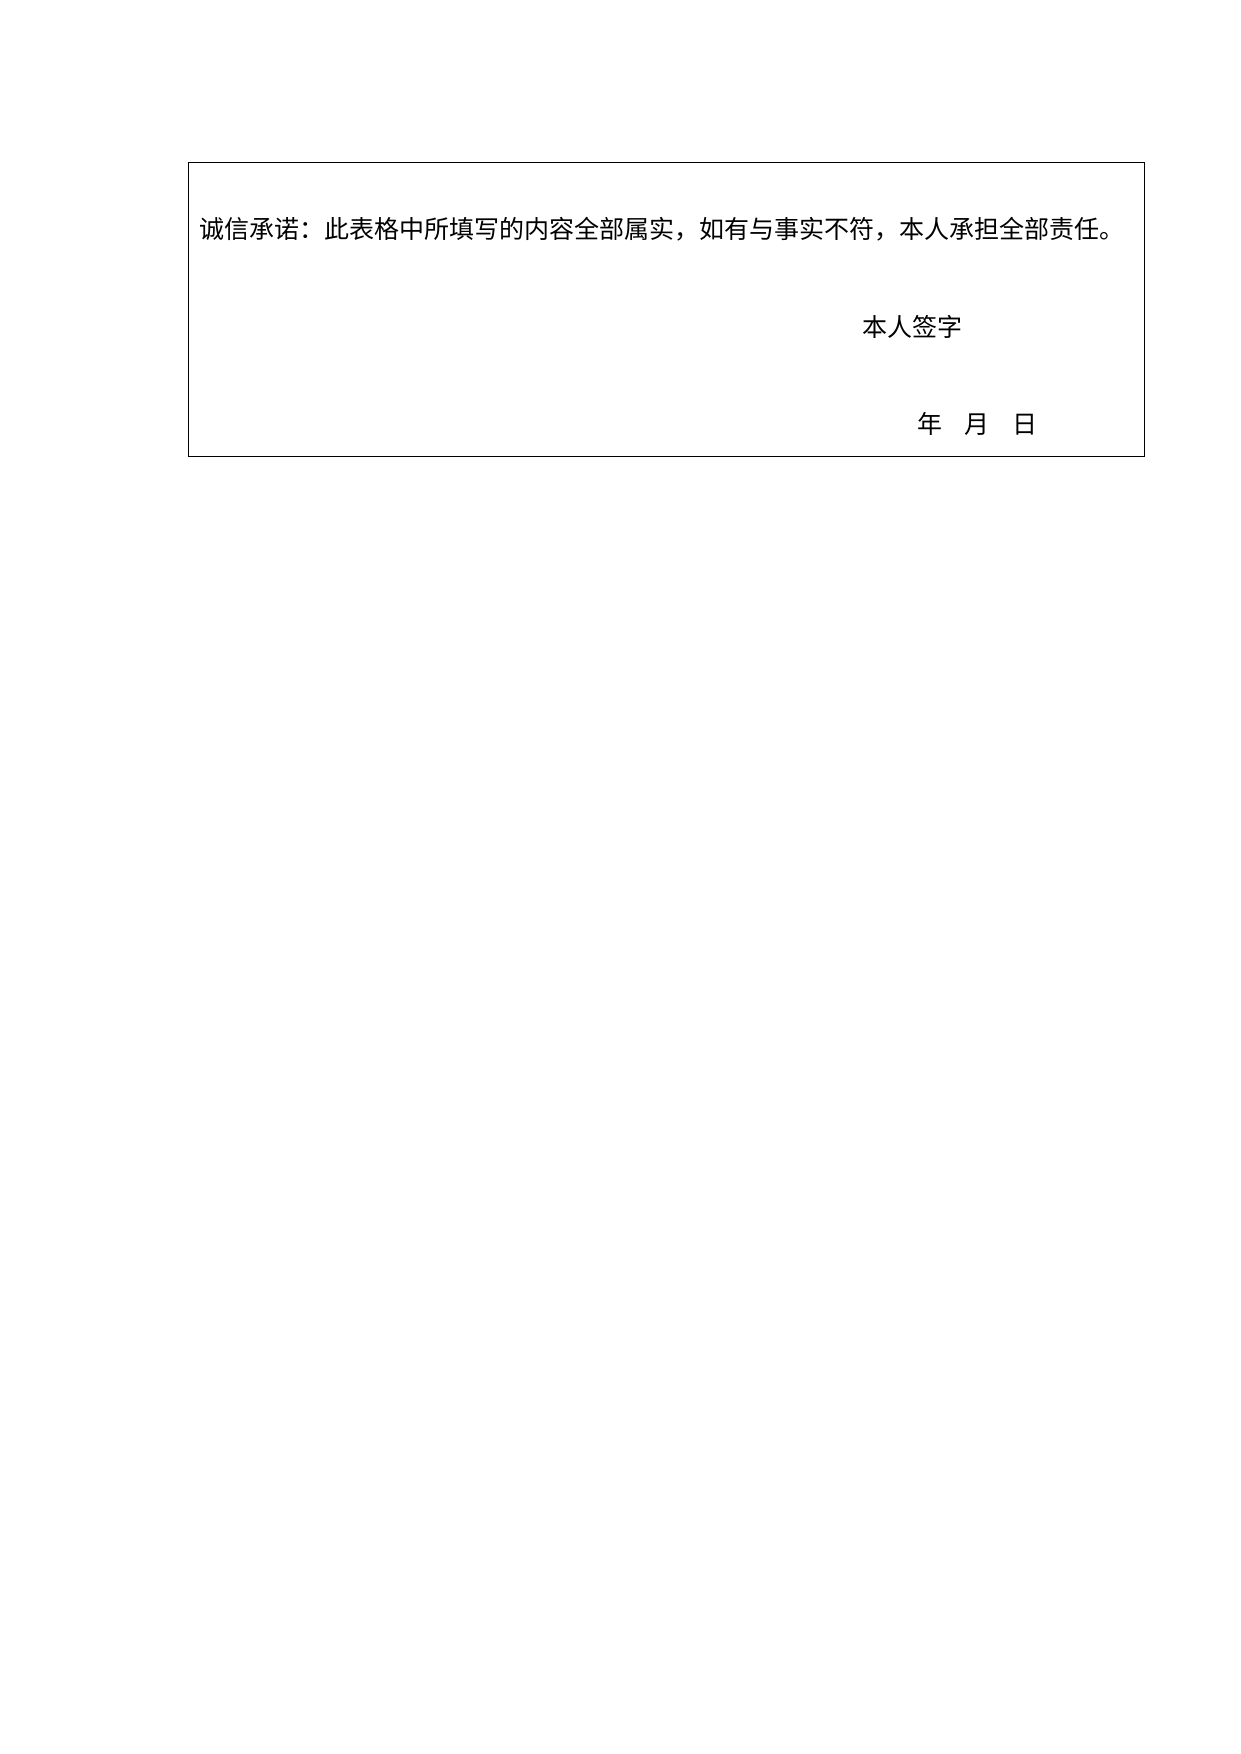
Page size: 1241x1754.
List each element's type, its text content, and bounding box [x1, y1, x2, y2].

table_cell 诚信承诺：此表格中所填写的内容全部属实，如有与事实不符，本人承担全部责任。 本人签字 年 月 日 [189, 163, 1144, 456]
